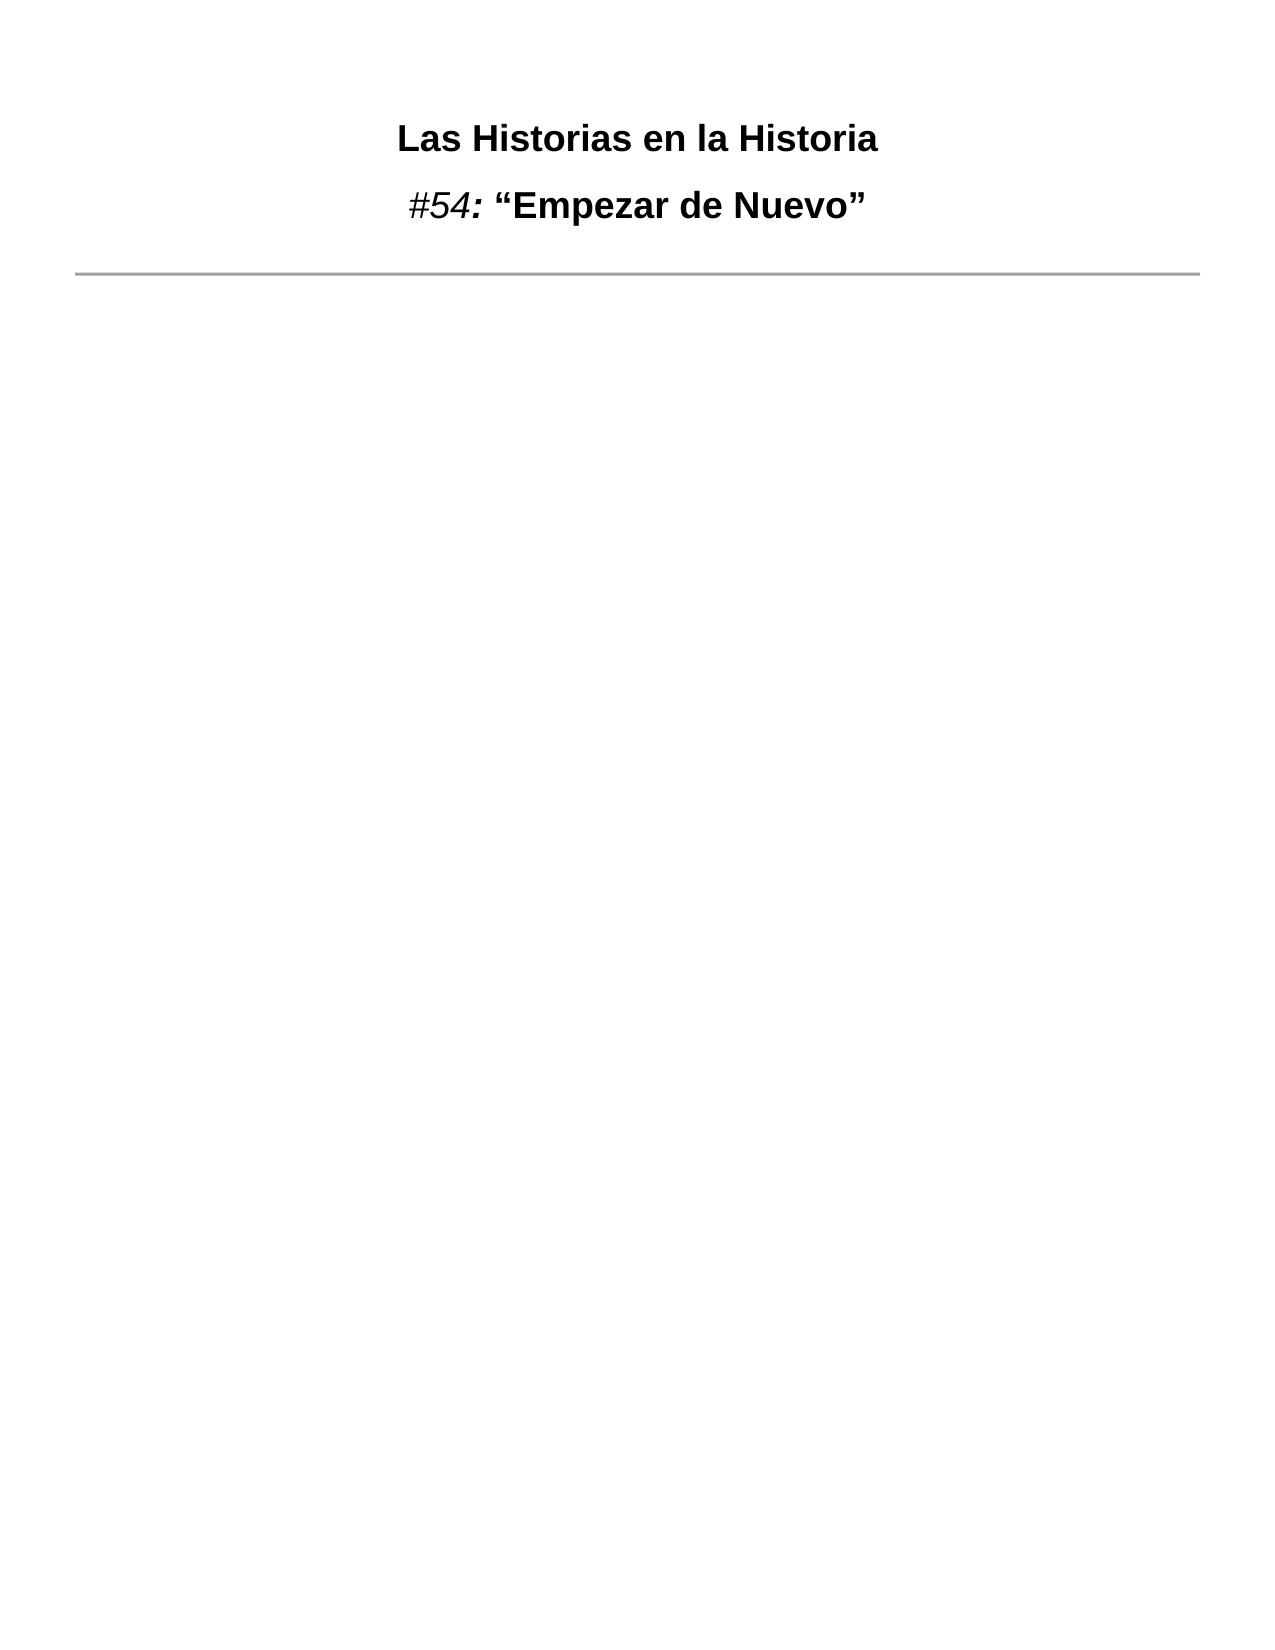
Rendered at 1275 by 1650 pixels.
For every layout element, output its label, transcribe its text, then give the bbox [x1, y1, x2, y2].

subtitle #54: “Empezar de Nuevo” [75, 183, 1200, 226]
subtitle Las Historias en la Historia [75, 117, 1200, 160]
